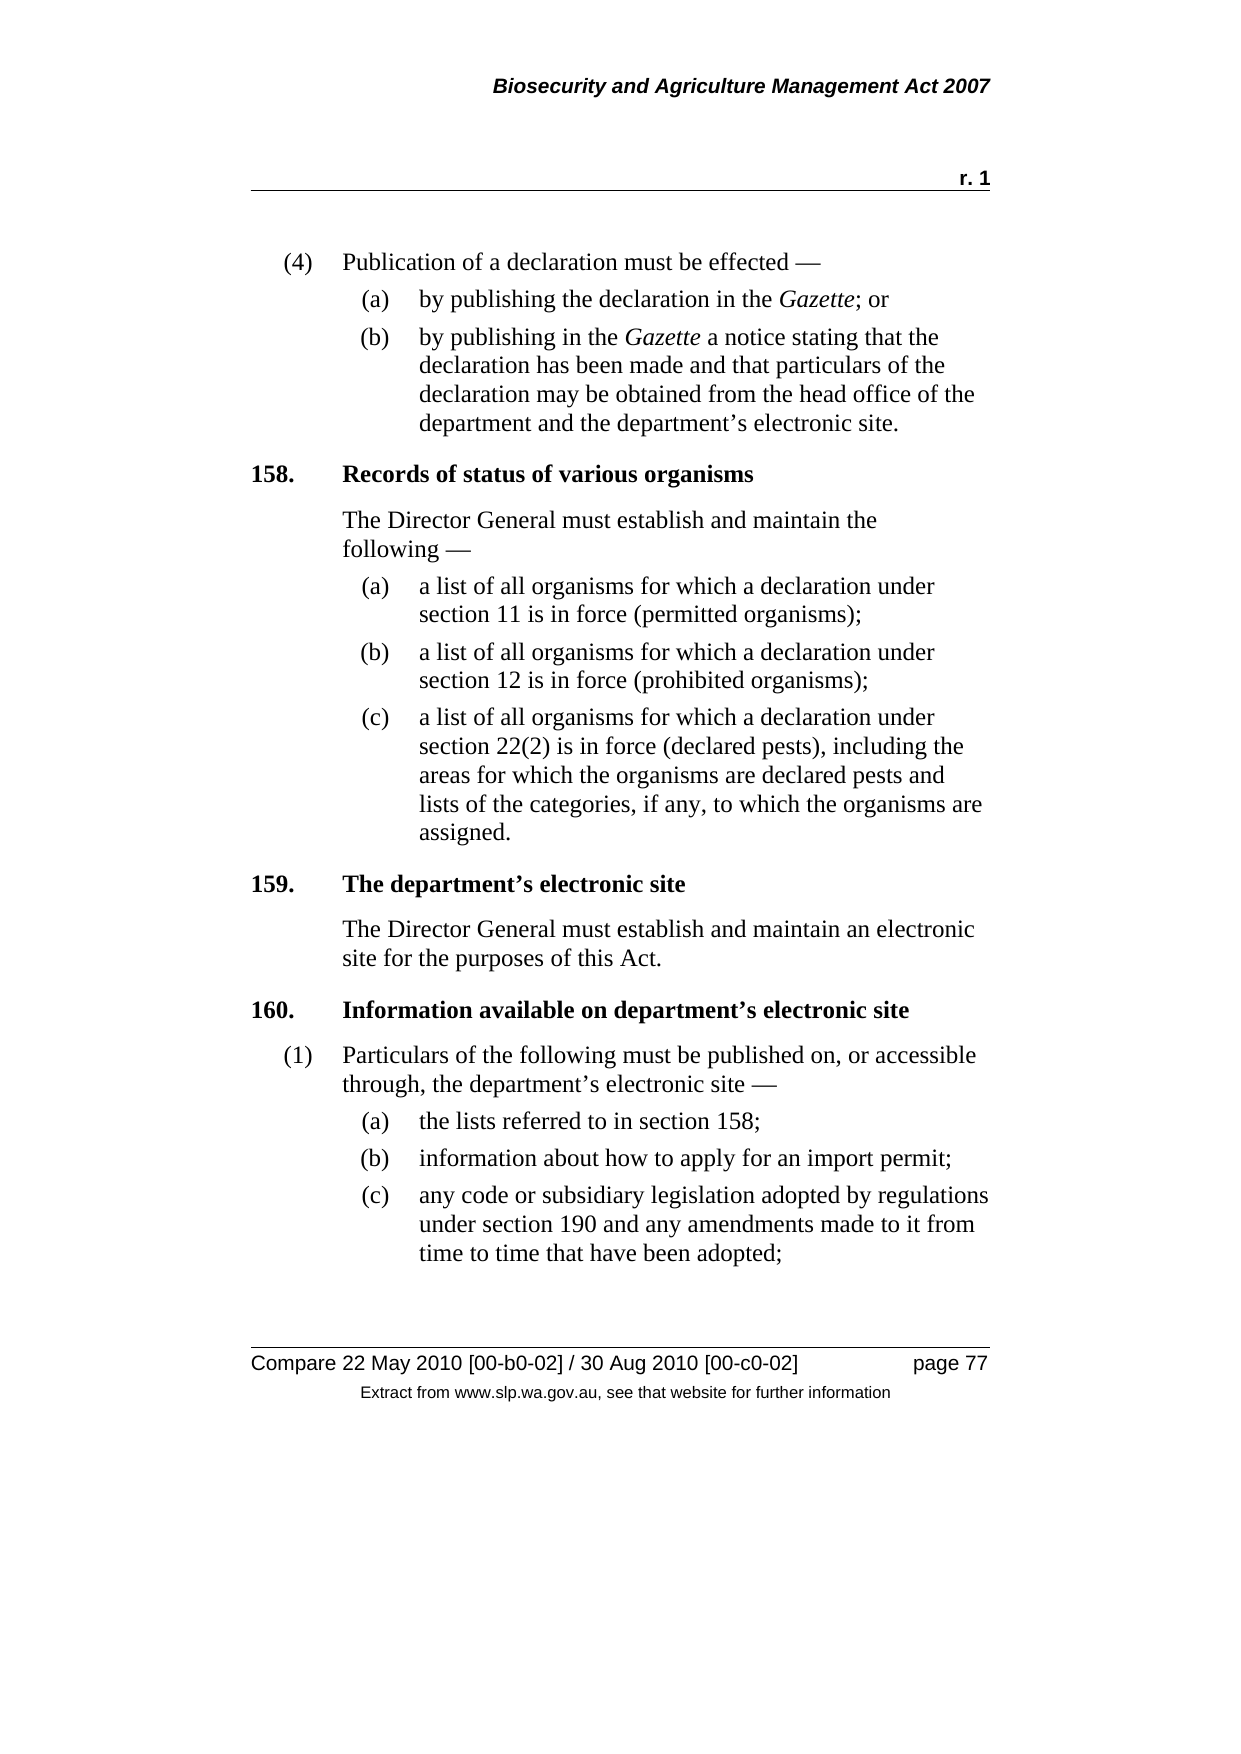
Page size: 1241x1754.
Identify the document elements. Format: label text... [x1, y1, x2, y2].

text (1) Particulars of the following must be published on, or accessible through, the department’s electronic site — [251, 1040, 990, 1098]
text (a) a list of all organisms for which a declaration under section 11 is in force (permitted organisms); [251, 571, 990, 628]
text (a) the lists referred to in section 158; [251, 1106, 990, 1135]
text (b) by publishing in the Gazette a notice stating that the declaration has been made and that particulars of the declaration may be obtained from the head office of the department and the department’s electronic site. [251, 322, 990, 437]
text (c) a list of all organisms for which a declaration under section 22(2) is in force (declared pests), including the areas for which the organisms are declared pests and lists of the categories, if any, to which the organisms are assigned. [251, 702, 990, 846]
text (c) any code or subsidiary legislation adopted by regulations under section 190 and any amendments made to it from time to time that have been adopted; [251, 1180, 990, 1267]
text (4) Publication of a declaration must be effected — [251, 247, 990, 276]
subtitle 159. The department’s electronic site [251, 869, 990, 898]
text The Director General must establish and maintain an electronic site for the purposes of this Act. [251, 914, 990, 972]
subtitle 160. Information available on department’s electronic site [251, 995, 990, 1024]
text (a) by publishing the declaration in the Gazette; or [251, 284, 990, 313]
text The Director General must establish and maintain the following — [251, 505, 990, 562]
text (b) a list of all organisms for which a declaration under section 12 is in force (prohibited organisms); [251, 637, 990, 694]
subtitle 158. Records of status of various organisms [251, 459, 990, 488]
text (b) information about how to apply for an import permit; [251, 1143, 990, 1172]
